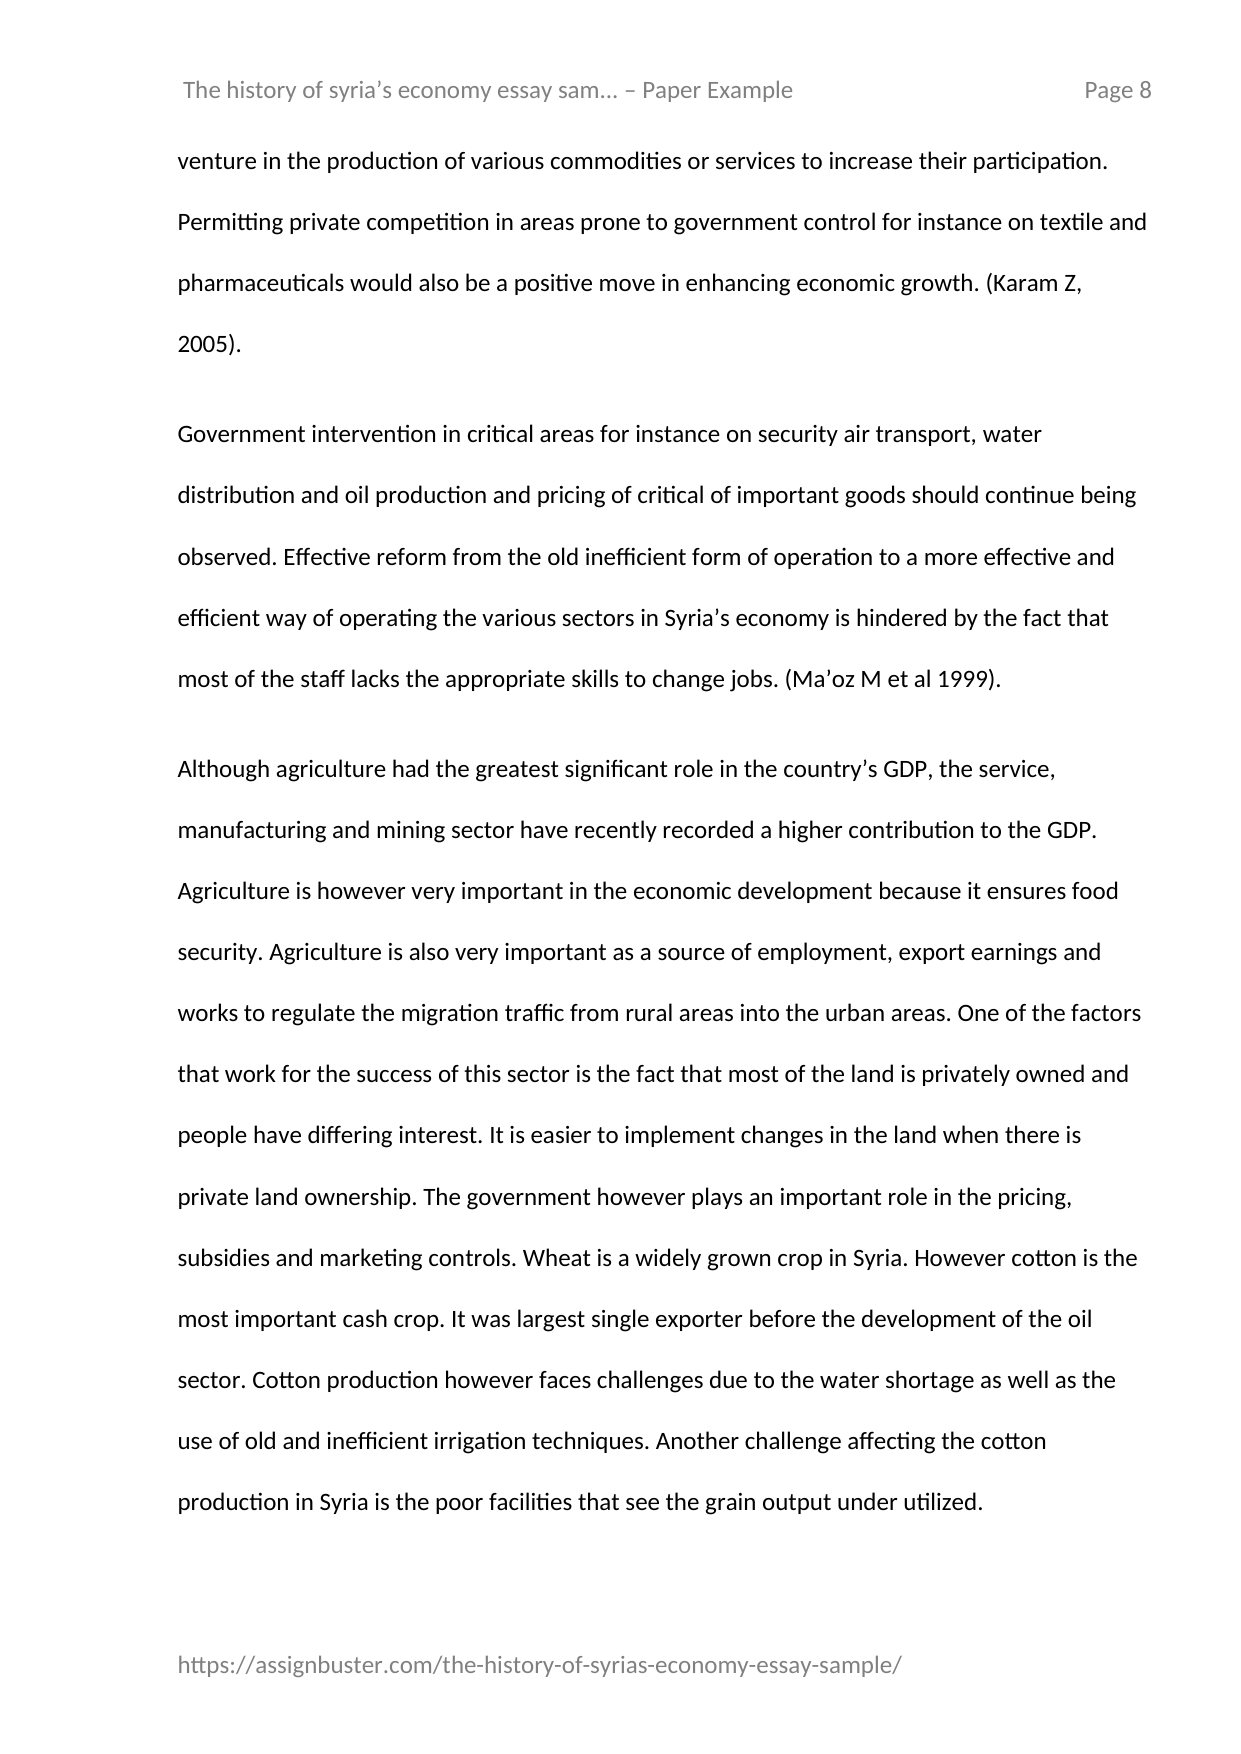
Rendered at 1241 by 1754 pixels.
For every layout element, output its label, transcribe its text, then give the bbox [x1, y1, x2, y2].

text Although agriculture had the greatest significant role in the country’s GDP, the service, manufacturing and mining sector have recently recorded a higher contribution to the GDP. Agriculture is however very important in the economic development because it ensures food security. Agriculture is also very important as a source of employment, export earnings and works to regulate the migration traffic from rural areas into the urban areas. One of the factors that work for the success of this sector is the fact that most of the land is privately owned and people have differing interest. It is easier to implement changes in the land when there is private land ownership. The government however plays an important role in the pricing, subsidies and marketing controls. Wheat is a widely grown crop in Syria. However cotton is the most important cash crop. It was largest single exporter before the development of the oil sector. Cotton production however faces challenges due to the water shortage as well as the use of old and inefficient irrigation techniques. Another challenge affecting the cotton production in Syria is the poor facilities that see the grain output under utilized. [177, 753, 1152, 1516]
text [177, 145, 1152, 359]
text Government intervention in critical areas for instance on security air transport, water distribution and oil production and pricing of critical of important goods should continue being observed. Effective reform from the old inefficient form of operation to a more effective and efficient way of operating the various sectors in Syria’s economy is hindered by the fact that most of the staff lacks the appropriate skills to change jobs. (Ma’oz M et al 1999). [177, 419, 1152, 693]
